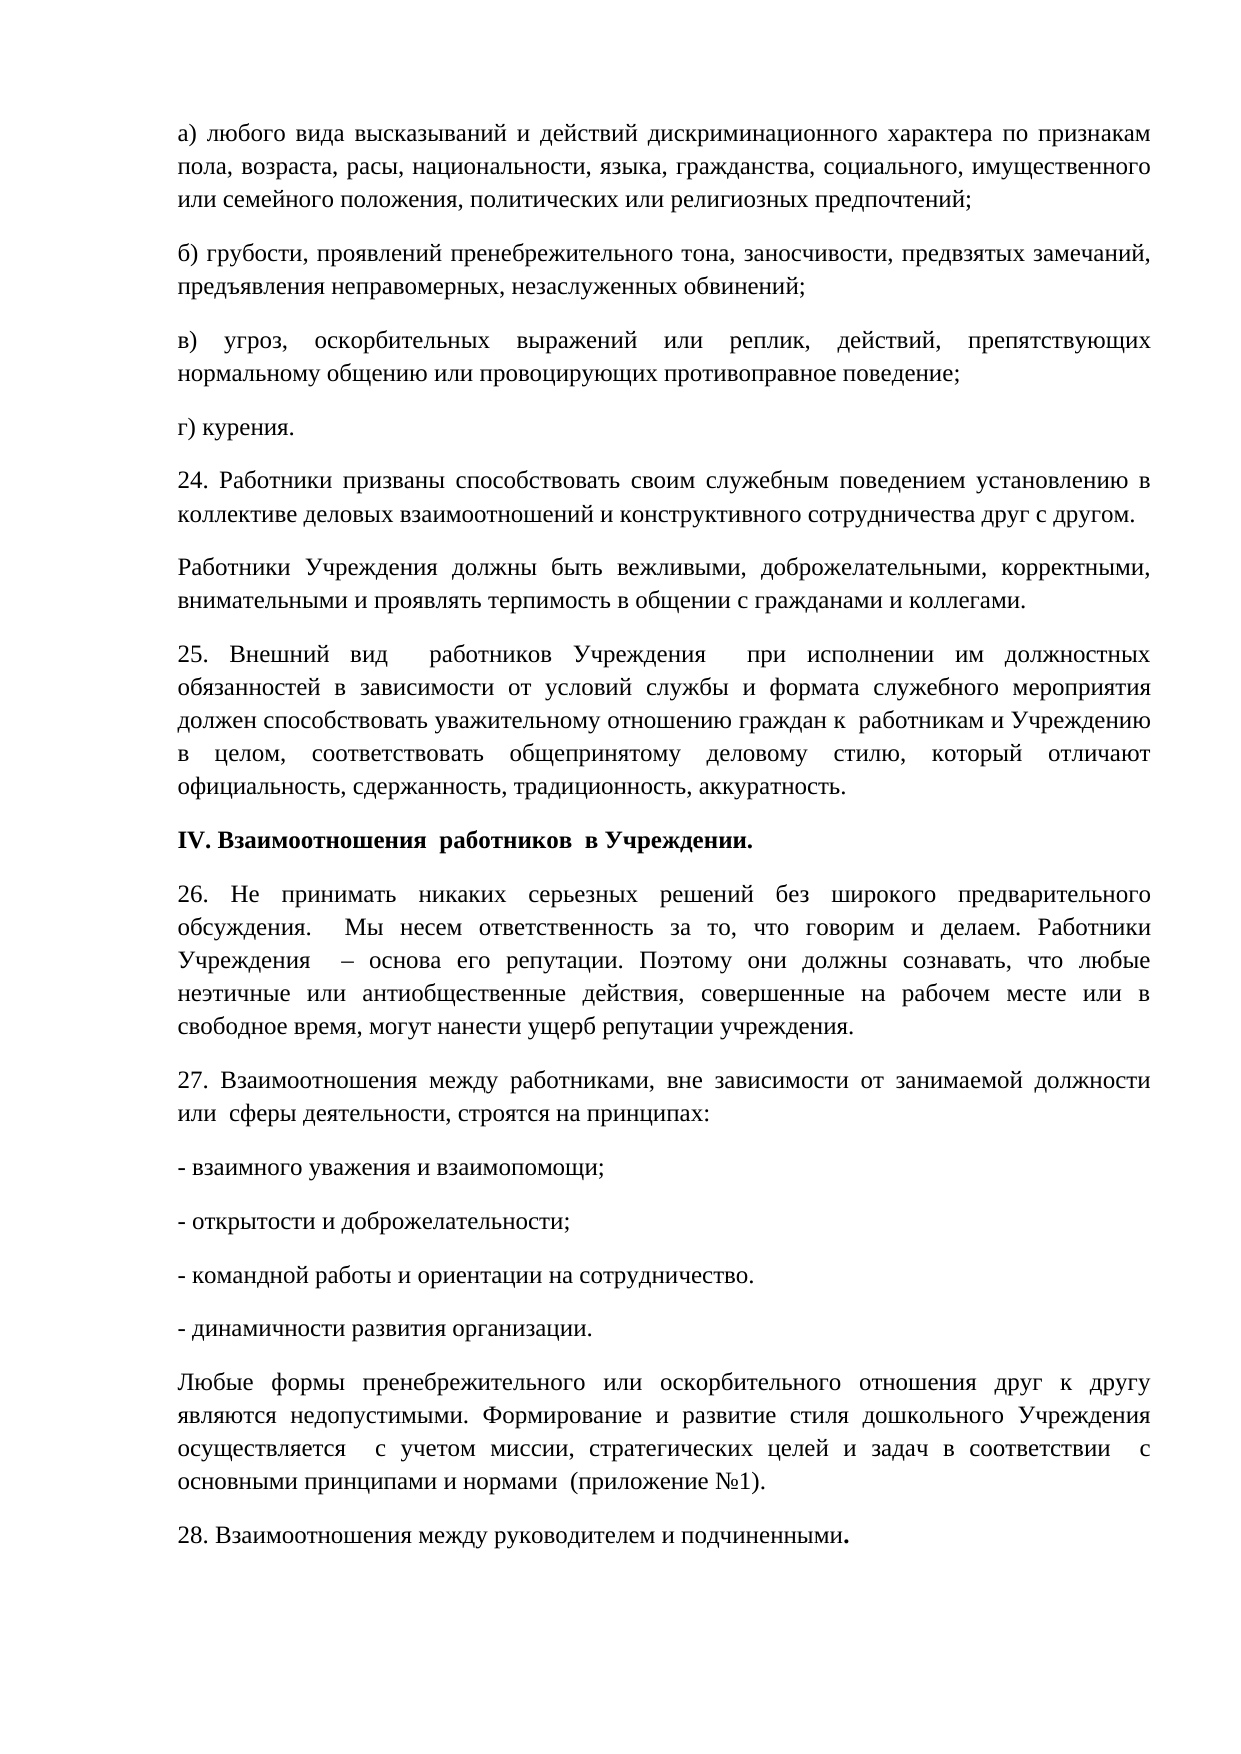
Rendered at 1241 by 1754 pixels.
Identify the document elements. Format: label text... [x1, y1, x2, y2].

text а) любого вида высказываний и действий дискриминационного характера по признакам пола, возраста, расы, национальности, языка, гражданства, социального, имущественного или семейного положения, политических или религиозных предпочтений; [177, 118, 1152, 213]
text Любые формы пренебрежительного или оскорбительного отношения друг к другу являются недопустимыми. Формирование и развитие стиля дошкольного Учреждения осуществляется с учетом миссии, стратегических целей и задач в соответствии с основными принципами и нормами (приложение №1). [177, 1367, 1152, 1495]
text 24. Работники призваны способствовать своим служебным поведением установлению в коллективе деловых взаимоотношений и конструктивного сотрудничества друг с другом. [177, 466, 1152, 527]
text 26. Не принимать никаких серьезных решений без широкого предварительного обсуждения. Мы несем ответственность за то, что говорим и делаем. Работники Учреждения – основа его репутации. Поэтому они должны сознавать, что любые неэтичные или антиобщественные действия, совершенные на рабочем месте или в свободное время, могут нанести ущерб репутации учреждения. [177, 879, 1152, 1040]
text - взаимного уважения и взаимопомощи; [177, 1152, 1152, 1181]
text б) грубости, проявлений пренебрежительного тона, заносчивости, предвзятых замечаний, предъявления неправомерных, незаслуженных обвинений; [177, 238, 1152, 300]
text - открытости и доброжелательности; [177, 1206, 1152, 1234]
text г) курения. [177, 412, 1152, 441]
text 27. Взаимоотношения между работниками, вне зависимости от занимаемой должности или сферы деятельности, строятся на принципах: [177, 1065, 1152, 1127]
text - динамичности развития организации. [177, 1313, 1152, 1342]
text IV. Взаимоотношения работников в Учреждении. [177, 825, 1152, 854]
text - командной работы и ориентации на сотрудничество. [177, 1260, 1152, 1288]
text в) угроз, оскорбительных выражений или реплик, действий, препятствующих нормальному общению или провоцирующих противоправное поведение; [177, 325, 1152, 387]
text Работники Учреждения должны быть вежливыми, доброжелательными, корректными, внимательными и проявлять терпимость в общении с гражданами и коллегами. [177, 552, 1152, 614]
text 25. Внешний вид работников Учреждения при исполнении им должностных обязанностей в зависимости от условий службы и формата служебного мероприятия должен способствовать уважительному отношению граждан к работникам и Учреждению в целом, соответствовать общепринятому деловому стилю, который отличают официальность, сдержанность, традиционность, аккуратность. [177, 639, 1152, 800]
text 28. Взаимоотношения между руководителем и подчиненными. [177, 1520, 1152, 1549]
